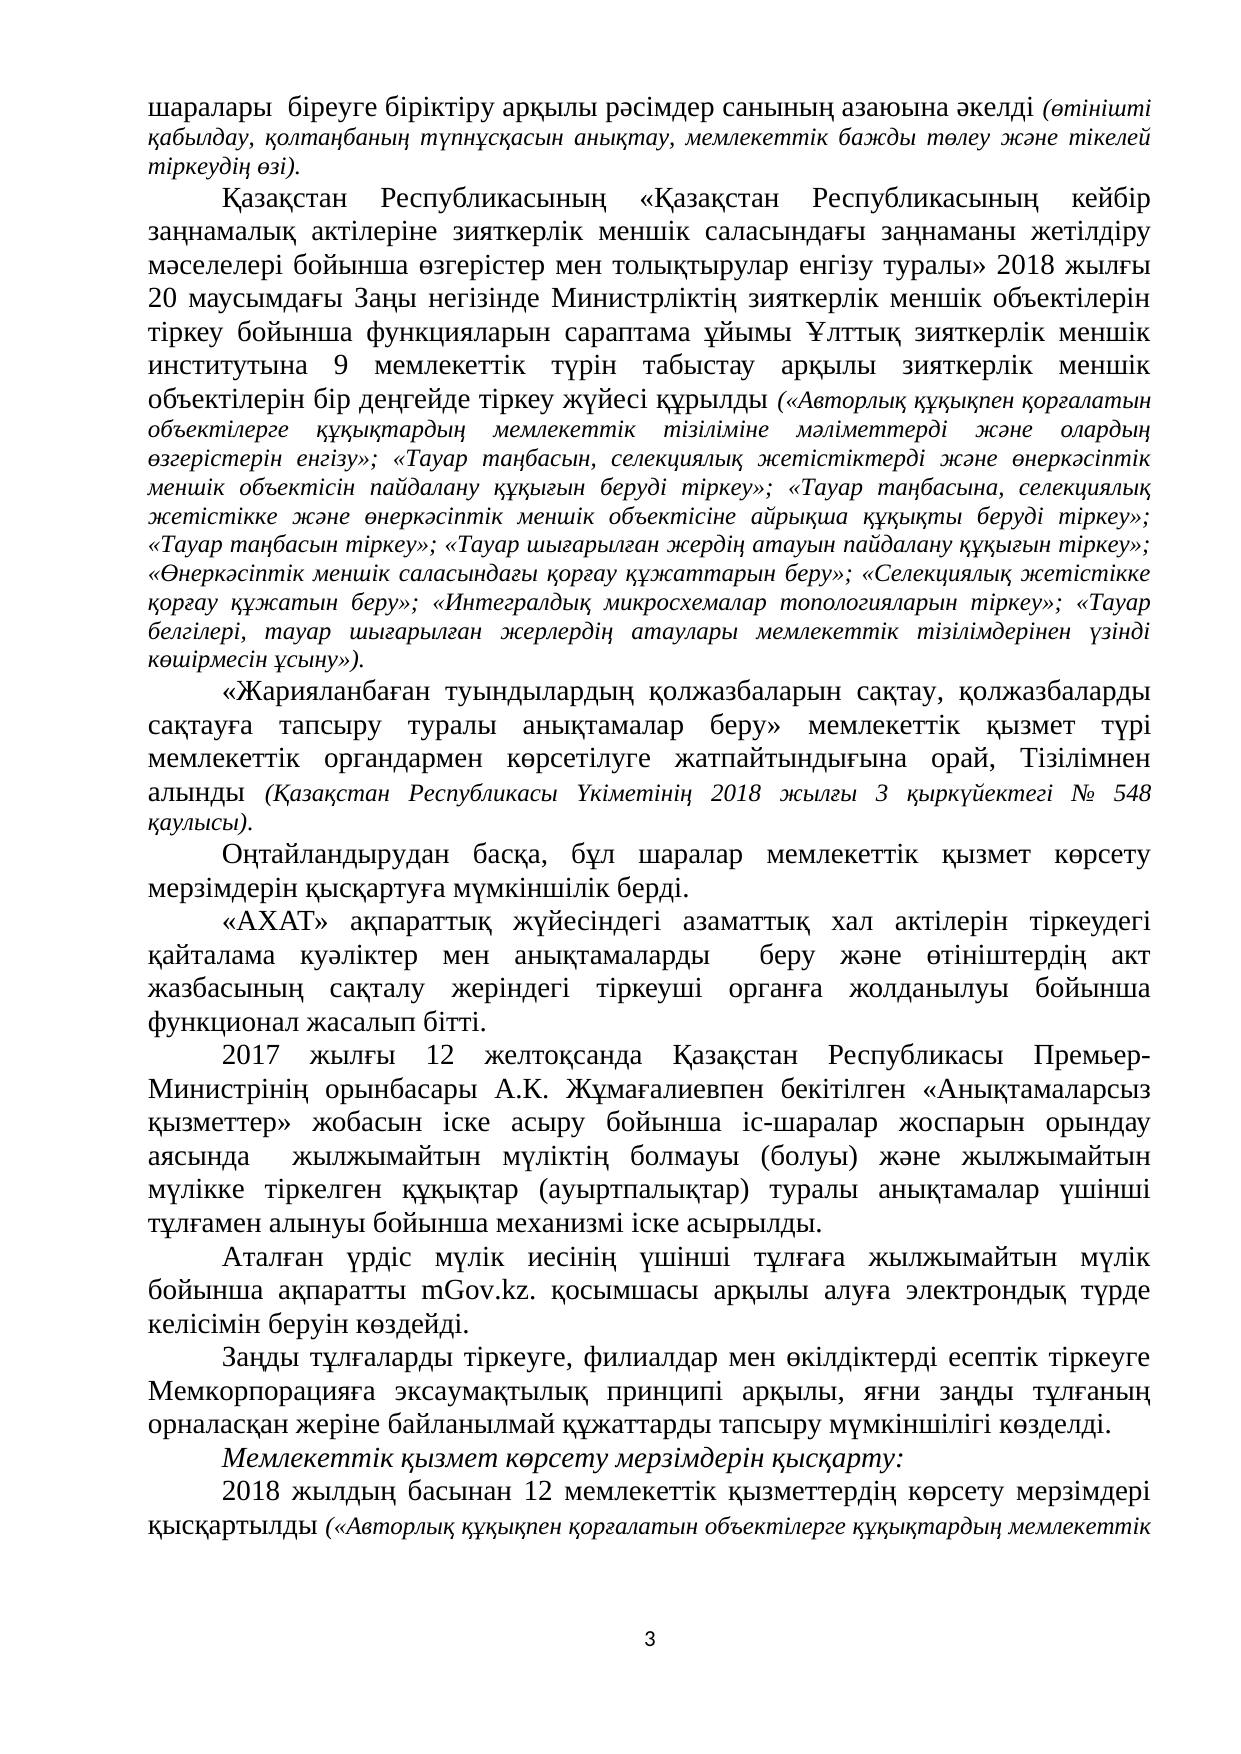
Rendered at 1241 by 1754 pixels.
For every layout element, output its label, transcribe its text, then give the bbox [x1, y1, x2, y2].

text Мемлекеттік қызмет көрсету мерзімдерін қысқарту: [148, 1440, 1152, 1473]
text Оңтайландырудан басқа, бұл шаралар мемлекеттік қызмет көрсету мерзімдерін қысқартуға мүмкіншілік берді. [148, 836, 1152, 903]
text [148, 89, 1152, 180]
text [148, 1473, 1152, 1605]
text Қазақстан Республикасының «Қазақстан Республикасының кейбір заңнамалық актілеріне зияткерлік меншік cаласындағы заңнаманы жетілдіру мәселелері бойынша өзгерістер мен толықтырулар енгізу туралы» 2018 жылғы 20 маусымдағы Заңы негізінде Министрліктің зияткерлік меншік объектілерін тіркеу бойынша функцияларын сараптама ұйымы Ұлттық зияткерлік меншік институтына 9 мемлекеттік түрін табыстау арқылы зияткерлік меншік объектілерін бір деңгейде тіркеу жүйесі құрылды («Авторлық құқықпен қорғалатын объектілерге құқықтардың мемлекеттік тізіліміне мәліметтерді және олардың өзгерістерін енгізу»; «Тауар таңбасын, селекциялық жетiстiктердi және өнеркәсiптiк меншiк объектiсiн пайдалану құқығын беруді тіркеу»; «Тауар таңбасына, селекциялық жетістікке және өнеркәсіптік меншік объектісіне айрықша құқықты беруді тіркеу»; «Тауар таңбасын тіркеу»; «Тауар шығарылған жердiң атауын пайдалану құқығын тіркеу»; «Өнеркәсіптік меншік саласындағы қорғау құжаттарын беру»; «Селекциялық жетістікке қорғау құжатын беру»; «Интегралдық микросхемалар топологияларын тіркеу»; «Тауар белгілері, тауар шығарылған жерлердің атаулары мемлекеттік тізілімдерінен үзінді көшірмесін ұсыну»). [148, 180, 1152, 673]
text 2017 жылғы 12 желтоқсанда Қазақстан Республикасы Премьер-Министрінің орынбасары А.К. Жұмағалиевпен бекітілген «Анықтамаларсыз қызметтер» жобасын іске асыру бойынша іс-шаралар жоспарын орындау аясында жылжымайтын мүлiктiң болмауы (болуы) және жылжымайтын мүлікке тіркелген құқықтар (ауыртпалықтар) туралы анықтамалар үшінші тұлғамен алынуы бойынша механизмі іске асырылды. [148, 1037, 1152, 1239]
text «Жарияланбаған туындылардың қолжазбаларын сақтау, қолжазбаларды сақтауға тапсыру туралы анықтамалар беру» мемлекеттік қызмет түрі мемлекеттік органдармен көрсетілуге жатпайтындығына орай, Тізілімнен алынды (Қазақстан Республикасы Үкіметінің 2018 жылғы 3 қыркүйектегі № 548 қаулысы). [148, 673, 1152, 836]
text Аталған үрдіс мүлік иесінің үшінші тұлғаға жылжымайтын мүлік бойынша ақпаратты mGov.kz. қосымшасы арқылы алуға электрондық түрде келісімін беруін көздейді. [148, 1239, 1152, 1339]
text Заңды тұлғаларды тіркеуге, филиалдар мен өкілдіктерді есептік тіркеуге Мемкорпорацияға эксаумақтылық принципі арқылы, яғни заңды тұлғаның орналасқан жеріне байланылмай құжаттарды тапсыру мүмкіншілігі көзделді. [148, 1339, 1152, 1440]
text «АХАТ» ақпараттық жүйесіндегі азаматтық хал актілерін тіркеудегі қайталама куәліктер мен анықтамаларды беру және өтініштердің акт жазбасының сақталу жеріндегі тіркеуші органға жолданылуы бойынша функционал жасалып бітті. [148, 903, 1152, 1037]
